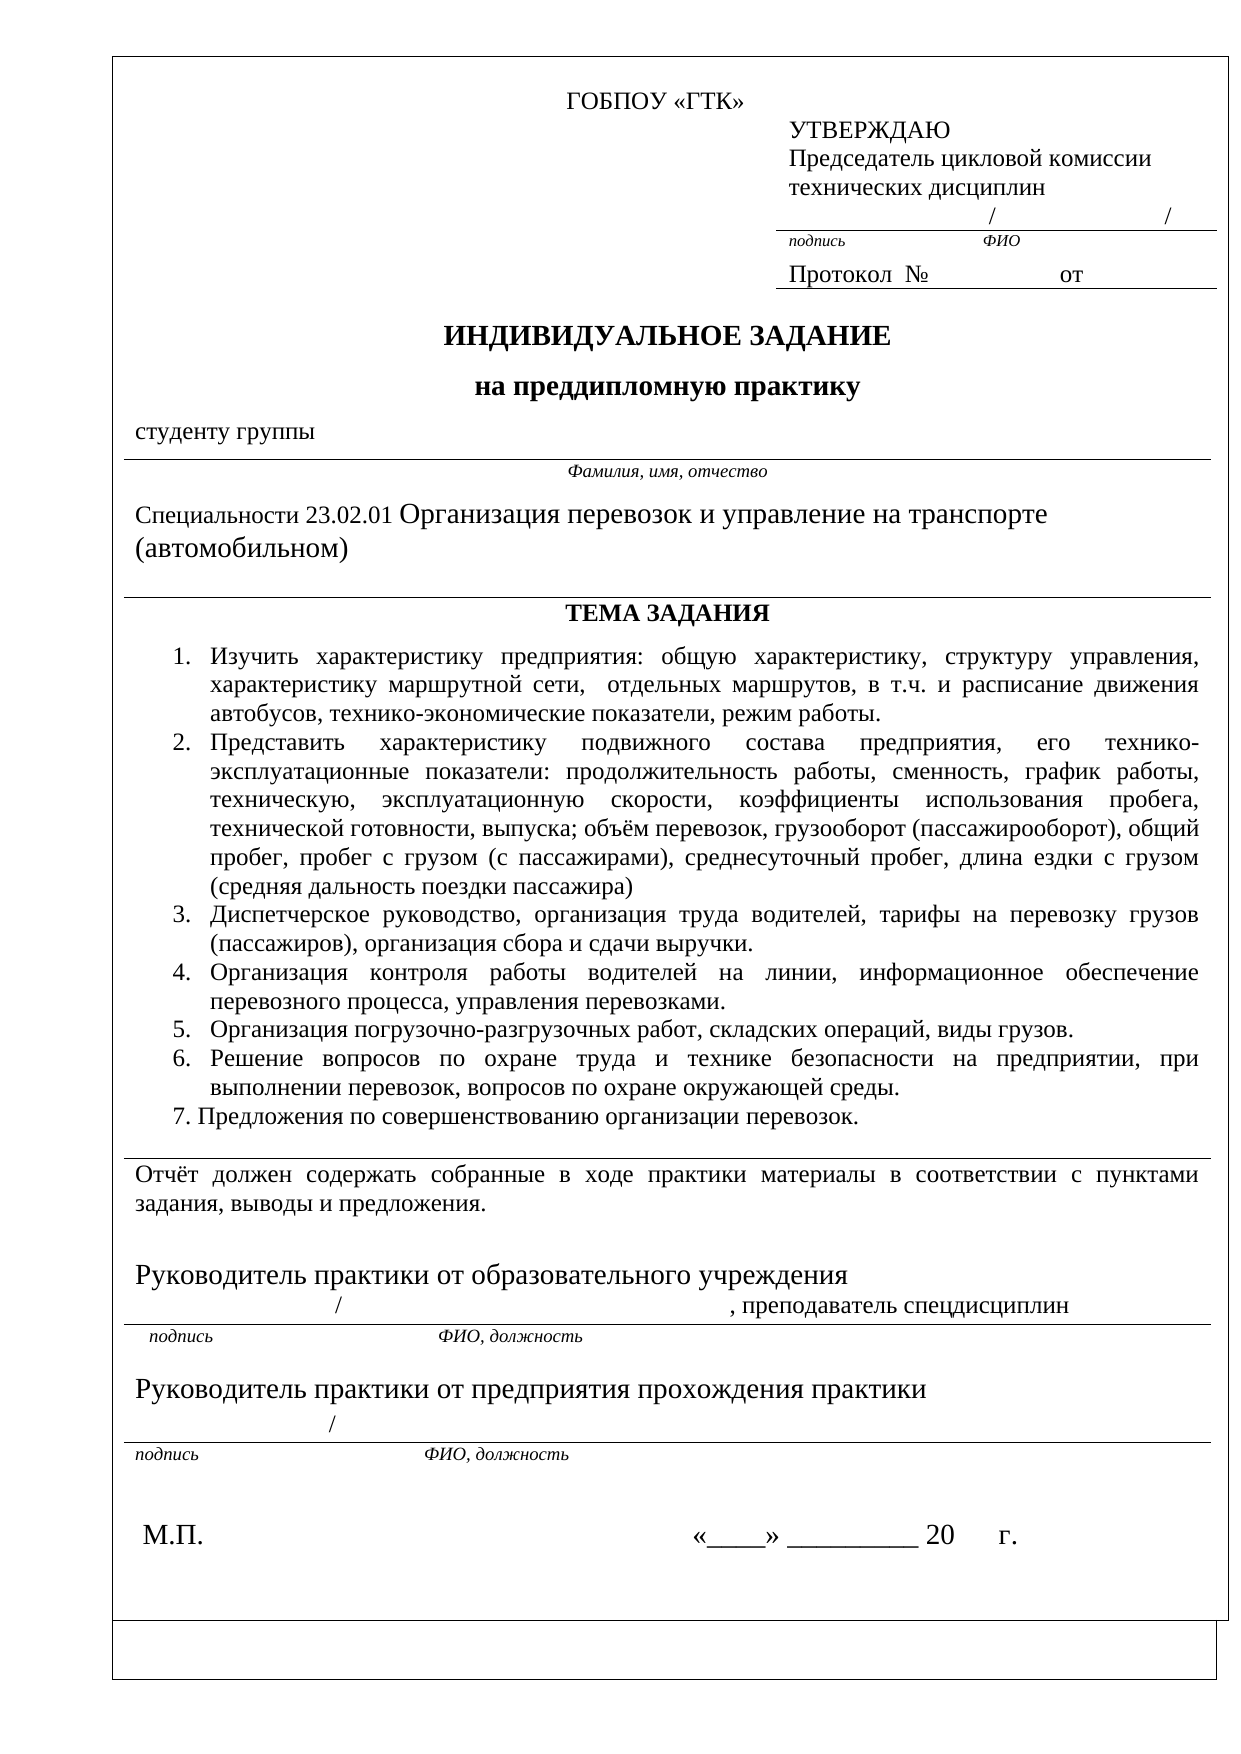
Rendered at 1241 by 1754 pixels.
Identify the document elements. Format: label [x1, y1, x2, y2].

table_header [113, 57, 1228, 1620]
table_cell [113, 1621, 1216, 1679]
